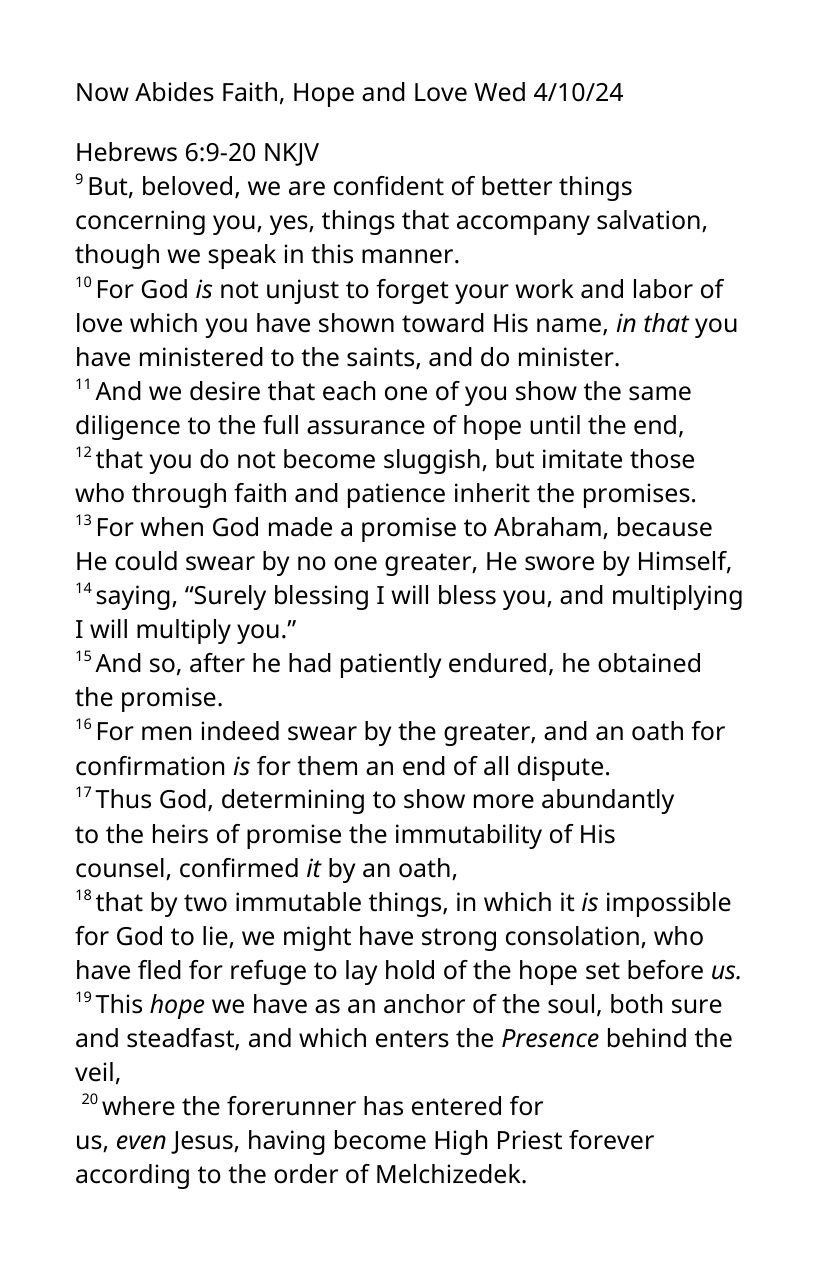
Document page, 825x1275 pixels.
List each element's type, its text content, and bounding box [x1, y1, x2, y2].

text 10 For God is not unjust to forget your work and labor of love which you have shown toward His name, in that you have ministered to the saints, and do minister. [75, 271, 750, 373]
text Now Abides Faith, Hope and Love Wed 4/10/24 [75, 75, 750, 109]
text 18 that by two immutable things, in which it is impossible for God to lie, we might have strong consolation, who have fled for refuge to lay hold of the hope set before us. [75, 884, 750, 987]
text 17 Thus God, determining to show more abundantly to the heirs of promise the immutability of His counsel, confirmed it by an oath, [75, 782, 750, 884]
text 12 that you do not become sluggish, but imitate those who through faith and patience inherit the promises. [75, 442, 750, 510]
text 16 For men indeed swear by the greater, and an oath for confirmation is for them an end of all dispute. [75, 714, 750, 782]
text 11 And we desire that each one of you show the same diligence to the full assurance of hope until the end, [75, 373, 750, 442]
text 15 And so, after he had patiently endured, he obtained the promise. [75, 646, 750, 714]
text 13 For when God made a promise to Abraham, because He could swear by no one greater, He swore by Himself, [75, 510, 750, 578]
text 19 This hope we have as an anchor of the soul, both sure and steadfast, and which enters the Presence behind the veil, [75, 987, 750, 1089]
text 9 But, beloved, we are confident of better things concerning you, yes, things that accompany salvation, though we speak in this manner. [75, 169, 750, 271]
text 20 where the forerunner has entered for us, even Jesus, having become High Priest forever according to the order of Melchizedek. [75, 1089, 750, 1191]
text Hebrews 6:9-20 NKJV [75, 135, 750, 169]
text 14 saying, “Surely blessing I will bless you, and multiplying I will multiply you.” [75, 578, 750, 646]
